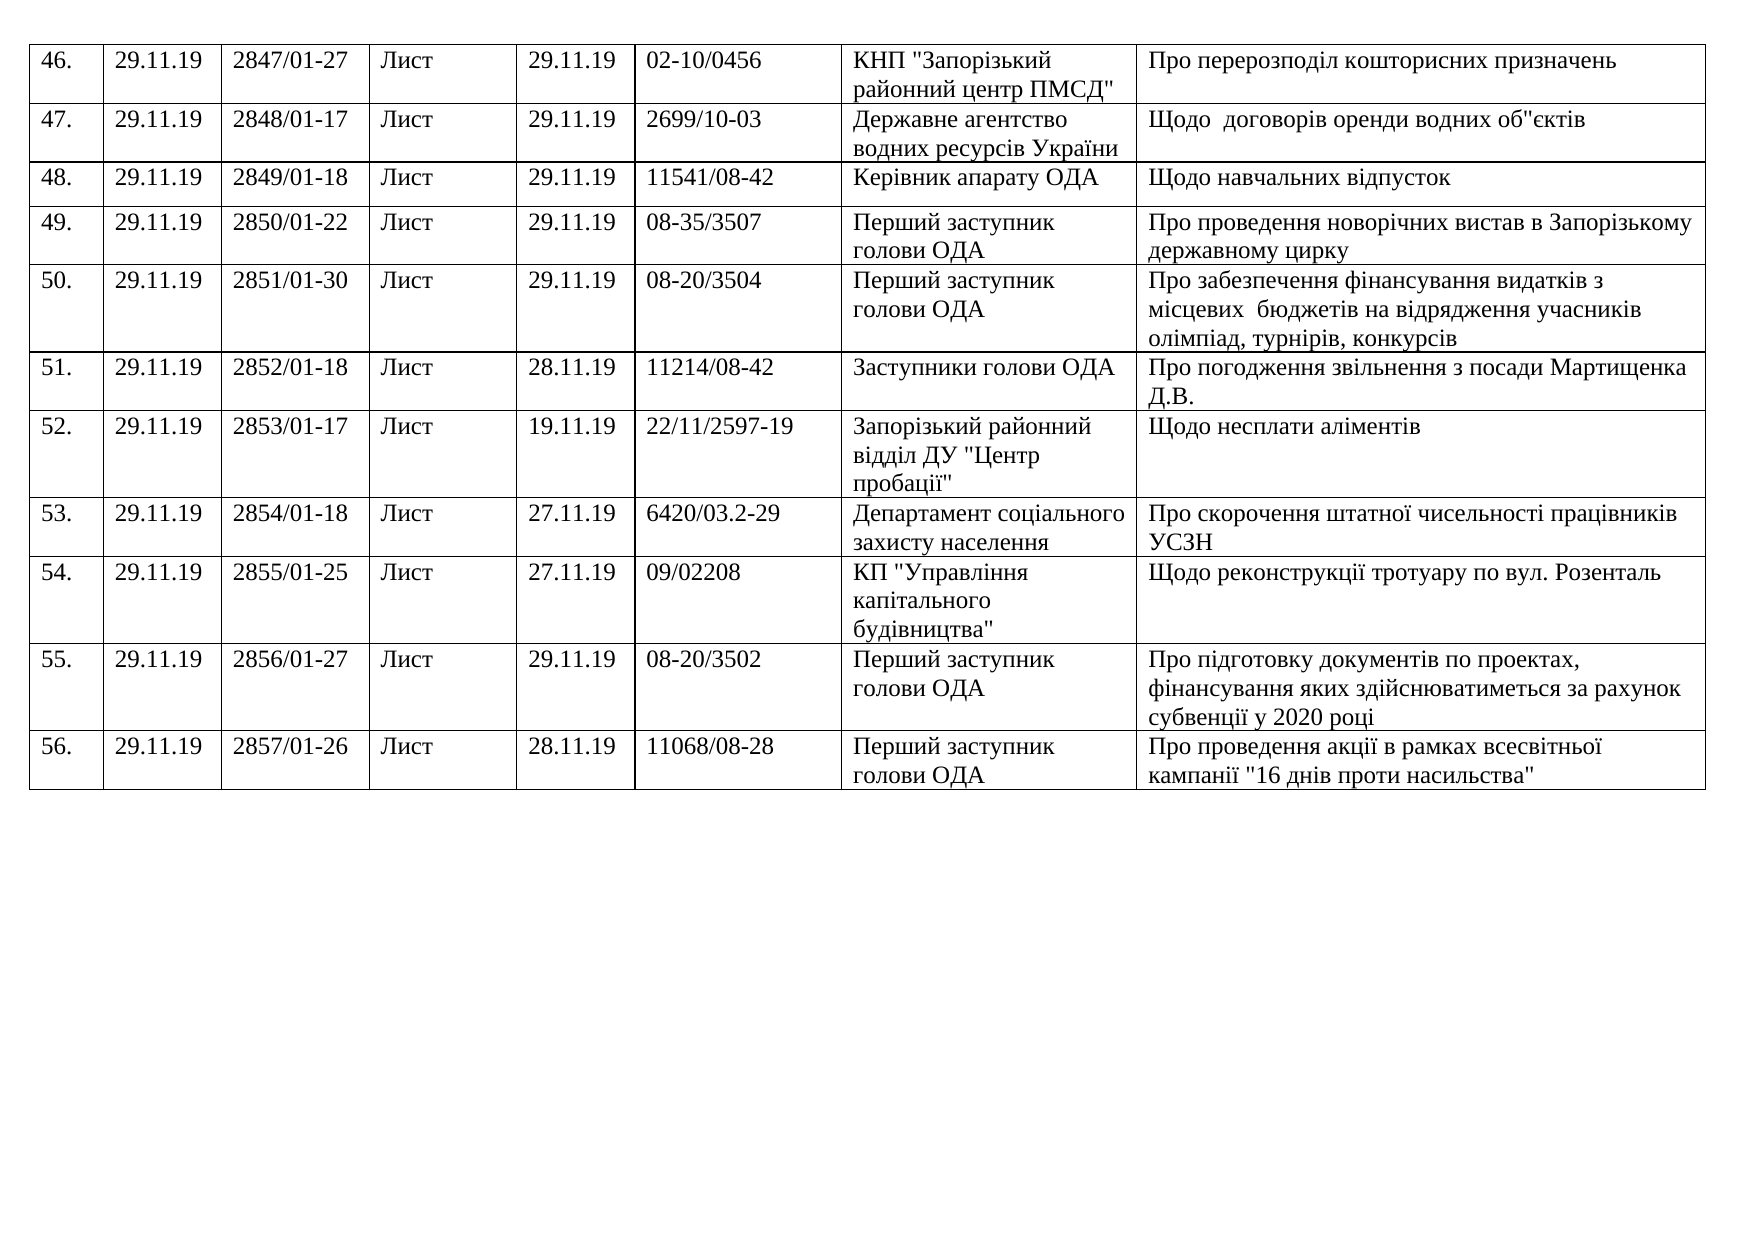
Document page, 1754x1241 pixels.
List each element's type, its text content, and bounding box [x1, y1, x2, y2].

table_cell КНП "Запорізький районний центр ПМСД" [842, 45, 1136, 103]
table_cell 2855/01-25 [222, 557, 369, 643]
table_cell 29.11.19 [104, 163, 221, 206]
table_cell Державне агентство водних ресурсів України [842, 104, 1136, 161]
table_cell Лист [370, 731, 516, 789]
table_cell 54. [30, 557, 103, 643]
table_cell 08-20/3504 [636, 265, 841, 351]
table_cell 29.11.19 [104, 731, 221, 789]
table_cell 29.11.19 [104, 45, 221, 103]
table_cell 29.11.19 [517, 163, 634, 206]
table_cell 47. [30, 104, 103, 161]
table_cell Про скорочення штатної чисельності працівників УСЗН [1137, 498, 1705, 556]
table_cell Заступники голови ОДА [842, 353, 1136, 410]
table_cell 51. [30, 353, 103, 410]
table_cell 29.11.19 [104, 265, 221, 351]
table_cell 52. [30, 411, 103, 497]
table_cell 53. [30, 498, 103, 556]
table_cell 28.11.19 [517, 353, 634, 410]
table_cell 55. [30, 644, 103, 730]
table_cell 27.11.19 [517, 557, 634, 643]
table_cell 6420/03.2-29 [636, 498, 841, 556]
table_cell Лист [370, 353, 516, 410]
table_cell 29.11.19 [104, 498, 221, 556]
table_cell 08-35/3507 [636, 207, 841, 264]
table_cell Про проведення новорічних вистав в Запорізькому державному цирку [1137, 207, 1705, 264]
table_cell 11541/08-42 [636, 163, 841, 206]
table_cell 29.11.19 [517, 104, 634, 161]
table_cell 11214/08-42 [636, 353, 841, 410]
table_cell Про перерозподіл кошторисних призначень [1137, 45, 1705, 103]
table_cell Щодо договорів оренди водних об"єктів [1137, 104, 1705, 161]
table_cell Лист [370, 45, 516, 103]
table_cell Про проведення акції в рамках всесвітньої кампанії "16 днів проти насильства" [1137, 731, 1705, 789]
table_cell Лист [370, 411, 516, 497]
table_cell 2853/01-17 [222, 411, 369, 497]
table_cell 56. [30, 731, 103, 789]
table_cell Перший заступник голови ОДА [842, 644, 1136, 730]
table_cell 29.11.19 [104, 644, 221, 730]
table_cell 19.11.19 [517, 411, 634, 497]
table_cell КП "Управління капітального будівництва" [842, 557, 1136, 643]
table_cell 29.11.19 [104, 207, 221, 264]
table_cell 2857/01-26 [222, 731, 369, 789]
table_cell Щодо реконструкції тротуару по вул. Розенталь [1137, 557, 1705, 643]
table_cell 29.11.19 [104, 411, 221, 497]
table_cell Керівник апарату ОДА [842, 163, 1136, 206]
table_cell Лист [370, 265, 516, 351]
table_cell 49. [30, 207, 103, 264]
table_cell 02-10/0456 [636, 45, 841, 103]
table_cell 29.11.19 [104, 353, 221, 410]
table_cell Про підготовку документів по проектах, фінансування яких здійснюватиметься за рахунок субвенції у 2020 році [1137, 644, 1705, 730]
table_cell 29.11.19 [104, 104, 221, 161]
table_cell 29.11.19 [104, 557, 221, 643]
table_cell 2848/01-17 [222, 104, 369, 161]
table_cell 09/02208 [636, 557, 841, 643]
table_cell 50. [30, 265, 103, 351]
table_cell 22/11/2597-19 [636, 411, 841, 497]
table_cell Перший заступник голови ОДА [842, 207, 1136, 264]
table_cell Лист [370, 104, 516, 161]
table_cell Запорізький районний відділ ДУ "Центр пробації" [842, 411, 1136, 497]
table_cell Лист [370, 163, 516, 206]
table_cell 2852/01-18 [222, 353, 369, 410]
table_cell 29.11.19 [517, 265, 634, 351]
table_cell Про погодження звільнення з посади Мартищенка Д.В. [1137, 353, 1705, 410]
table_cell 2849/01-18 [222, 163, 369, 206]
table_cell 2854/01-18 [222, 498, 369, 556]
table_cell 08-20/3502 [636, 644, 841, 730]
table_cell Про забезпечення фінансування видатків з місцевих бюджетів на відрядження учасників олімпіад, турнірів, конкурсів [1137, 265, 1705, 351]
table_cell 2856/01-27 [222, 644, 369, 730]
table_cell 11068/08-28 [636, 731, 841, 789]
table_cell Щодо навчальних відпусток [1137, 163, 1705, 206]
table_cell 2850/01-22 [222, 207, 369, 264]
table_cell Щодо несплати аліментів [1137, 411, 1705, 497]
table_cell Лист [370, 207, 516, 264]
table_cell Лист [370, 557, 516, 643]
table_cell Департамент соціального захисту населення [842, 498, 1136, 556]
table_cell Лист [370, 498, 516, 556]
table_cell 27.11.19 [517, 498, 634, 556]
table_cell 29.11.19 [517, 207, 634, 264]
table_cell 2699/10-03 [636, 104, 841, 161]
table_cell 46. [30, 45, 103, 103]
table_cell 29.11.19 [517, 644, 634, 730]
table_cell 29.11.19 [517, 45, 634, 103]
table_cell Перший заступник голови ОДА [842, 731, 1136, 789]
table_cell Лист [370, 644, 516, 730]
table_cell 48. [30, 163, 103, 206]
table_cell 28.11.19 [517, 731, 634, 789]
table_cell 2847/01-27 [222, 45, 369, 103]
table_cell 2851/01-30 [222, 265, 369, 351]
table_cell Перший заступник голови ОДА [842, 265, 1136, 351]
